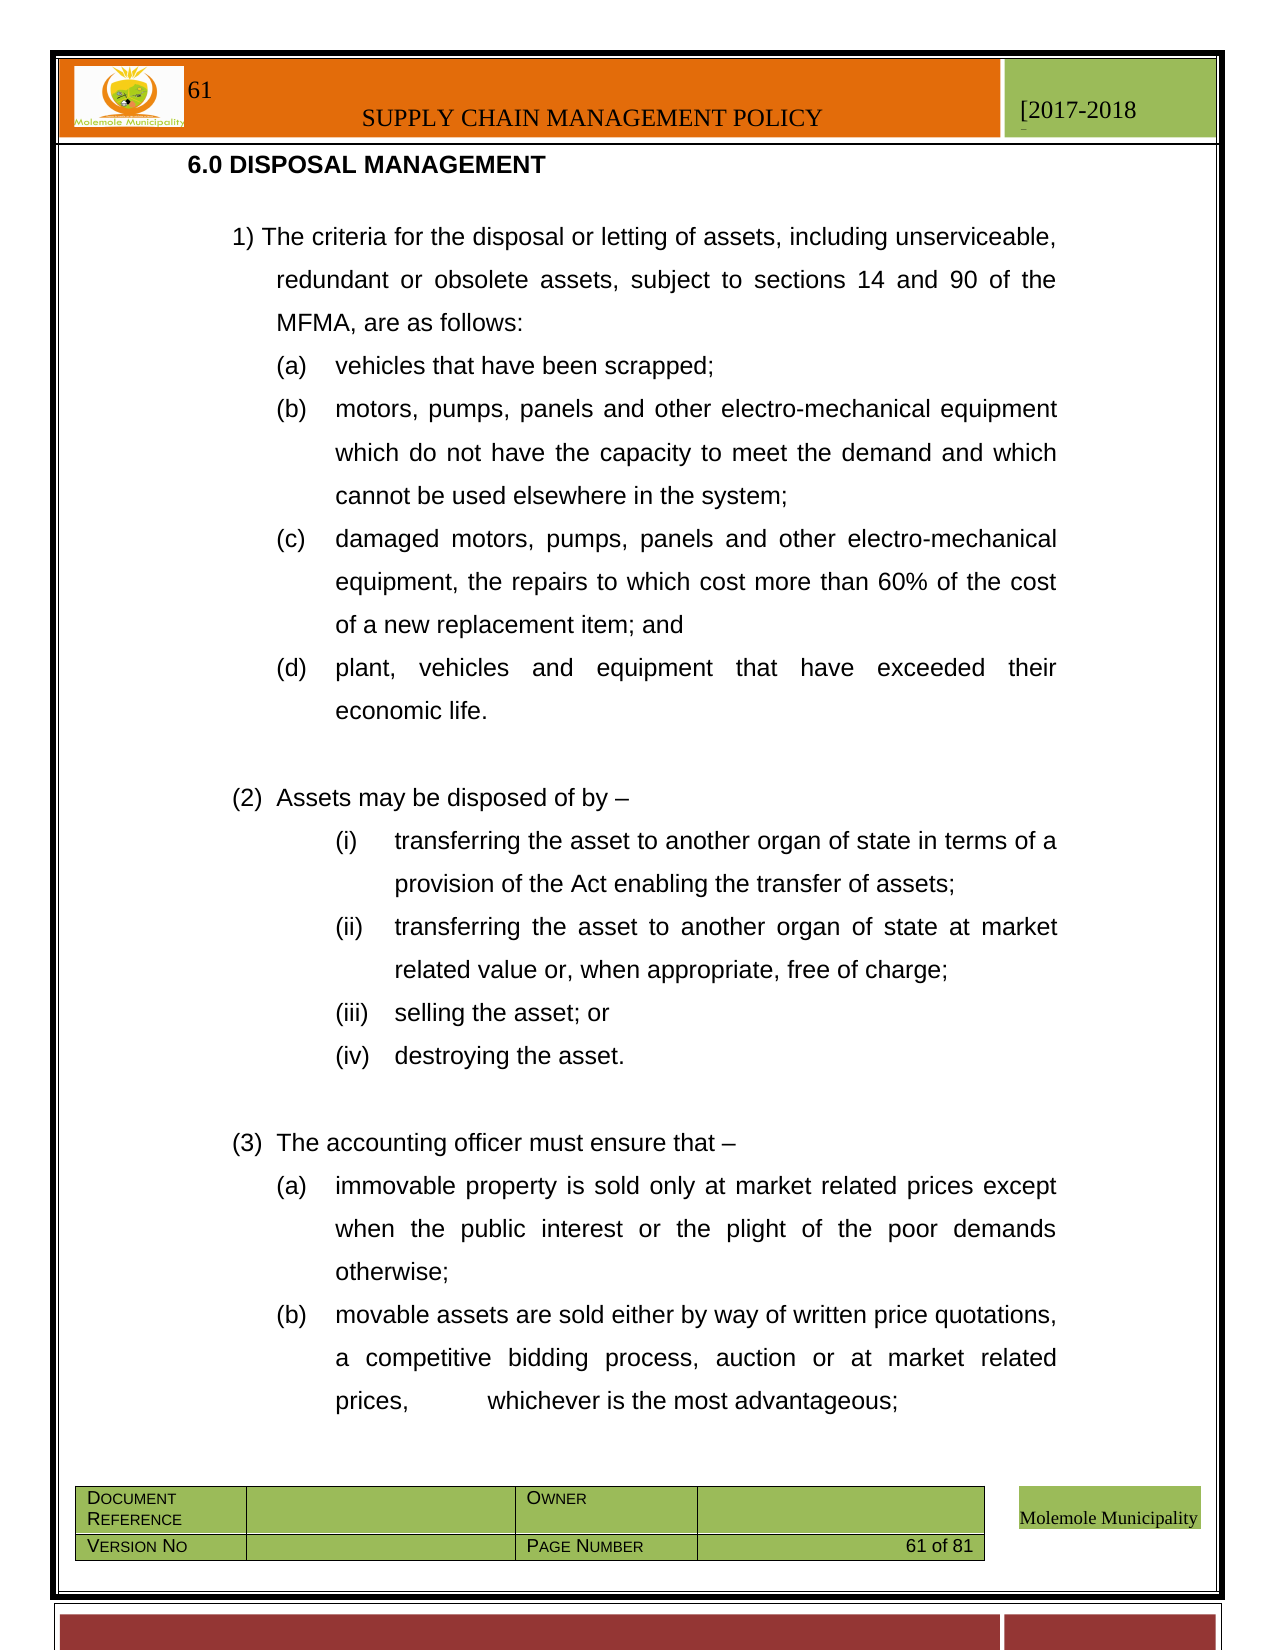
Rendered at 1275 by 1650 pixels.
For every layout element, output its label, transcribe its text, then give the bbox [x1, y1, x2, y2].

text (i) transferring the asset to another organ of state in terms of a provision of the Act enabling the transfer of assets; [335, 826, 1058, 897]
text (iv) destroying the asset. [335, 1041, 1058, 1070]
text (d) plant, vehicles and equipment that have exceeded their economic life. [276, 653, 1058, 725]
text (c) damaged motors, pumps, panels and other electro-mechanical equipment, the repairs to which cost more than 60% of the cost of a new replacement item; and [276, 524, 1058, 639]
text (iii) selling the asset; or [335, 998, 1058, 1027]
text (a) vehicles that have been scrapped; [276, 351, 1058, 380]
text (ii) transferring the asset to another organ of state at market related value or, when appropriate, free of charge; [335, 912, 1058, 984]
text (2) Assets may be disposed of by – [232, 782, 1058, 811]
text 1) The criteria for the disposal or letting of assets, including unserviceable, redundant or obsolete assets, subject to sections 14 and 90 of the MFMA, are as follows: [232, 222, 1058, 337]
text (3) The accounting officer must ensure that – [232, 1127, 1058, 1156]
list immovable property is sold only at market related prices except when the public interest or the plight of the poor demands otherwise; [276, 1171, 1058, 1286]
text (b) movable assets are sold either by way of written price quotations, a competitive bidding process, auction or at market related prices, whichever is the most advantageous; [276, 1300, 1058, 1415]
text (b) motors, pumps, panels and other electro-mechanical equipment which do not have the capacity to meet the demand and which cannot be used elsewhere in the system; [276, 394, 1058, 509]
subtitle 6.0 DISPOSAL MANAGEMENT [187, 150, 1087, 179]
picture [74, 66, 184, 127]
